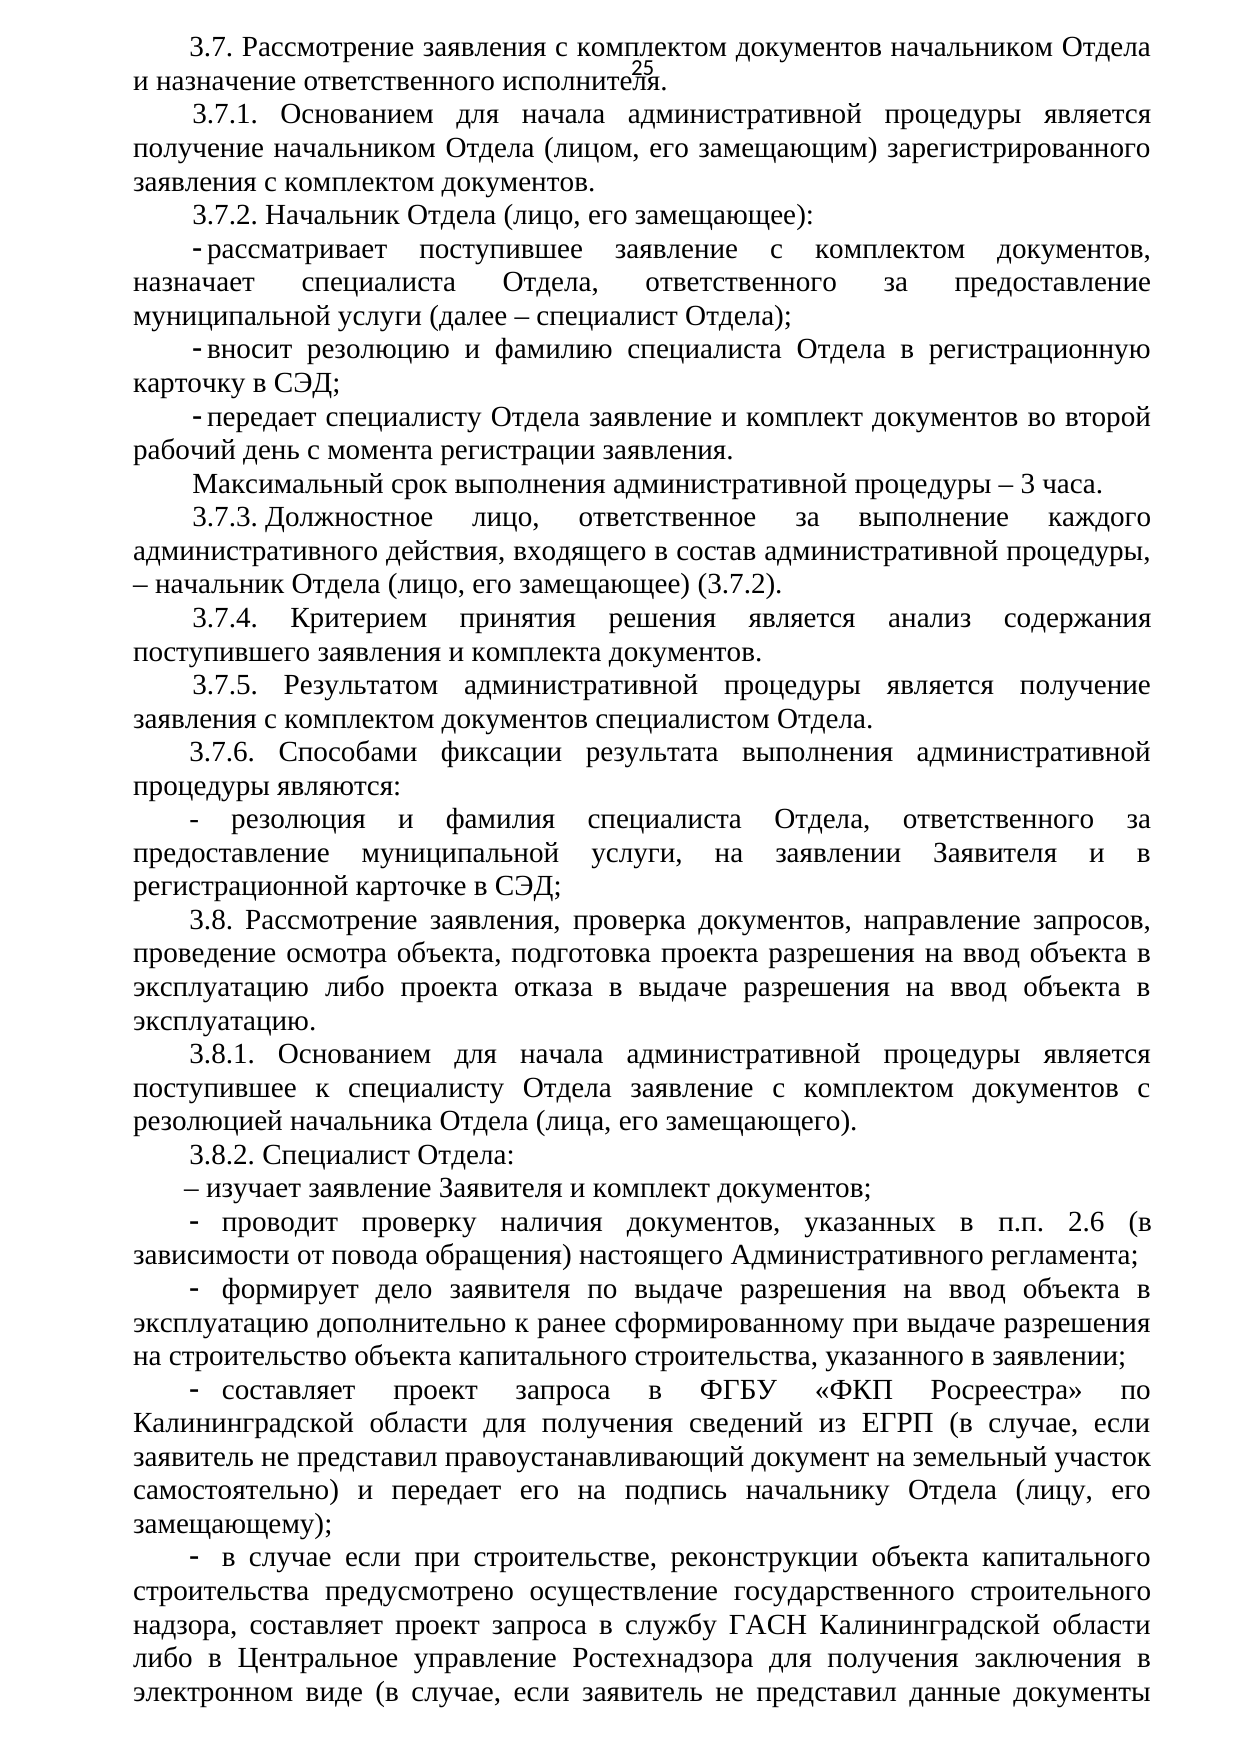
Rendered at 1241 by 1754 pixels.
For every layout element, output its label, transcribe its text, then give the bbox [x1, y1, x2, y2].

list рассматривает поступившее заявление с комплектом документов, назначает специалиста Отдела, ответственного за предоставление муниципальной услуги (далее – специалист Отдела); [133, 231, 1152, 332]
text 3.7.1. Основанием для начала административной процедуры является получение начальником Отдела (лицом, его замещающим) зарегистрированного заявления с комплектом документов. [133, 97, 1152, 197]
list проводит проверку наличия документов, указанных в п.п. 2.6 (в зависимости от повода обращения) настоящего Административного регламента; [133, 1204, 1152, 1271]
text 3.7. Рассмотрение заявления с комплектом документов начальником Отдела и назначение ответственного исполнителя. [133, 29, 1152, 97]
text 3.8.1. Основанием для начала административной процедуры является поступившее к специалисту Отдела заявление с комплектом документов с резолюцией начальника Отдела (лица, его замещающего). [133, 1036, 1152, 1137]
text 3.7.3. Должностное лицо, ответственное за выполнение каждого административного действия, входящего в состав административной процедуры, – начальник Отдела (лицо, его замещающее) (3.7.2). [133, 499, 1152, 600]
text 3.8.2. Специалист Отдела: [133, 1137, 1152, 1170]
text 3.7.4. Критерием принятия решения является анализ содержания поступившего заявления и комплекта документов. [133, 600, 1152, 667]
list вносит резолюцию и фамилию специалиста Отдела в регистрационную карточку в СЭД; [133, 332, 1152, 399]
text 3.8. Рассмотрение заявления, проверка документов, направление запросов, проведение осмотра объекта, подготовка проекта разрешения на ввод объекта в эксплуатацию либо проекта отказа в выдаче разрешения на ввод объекта в эксплуатацию. [133, 902, 1152, 1036]
text – изучает заявление Заявителя и комплект документов; [133, 1170, 1152, 1204]
text 3.7.2. Начальник Отдела (лицо, его замещающее): [133, 197, 1152, 231]
text Максимальный срок выполнения административной процедуры – 3 часа. [133, 466, 1152, 499]
list составляет проект запроса в ФГБУ «ФКП Росреестра» по Калининградской области для получения сведений из ЕГРП (в случае, если заявитель не представил правоустанавливающий документ на земельный участок самостоятельно) и передает его на подпись начальнику Отдела (лицу, его замещающему); [133, 1372, 1152, 1539]
text 3.7.5. Результатом административной процедуры является получение заявления с комплектом документов специалистом Отдела. [133, 667, 1152, 734]
list формирует дело заявителя по выдаче разрешения на ввод объекта в эксплуатацию дополнительно к ранее сформированному при выдаче разрешения на строительство объекта капитального строительства, указанного в заявлении; [133, 1271, 1152, 1372]
text - резолюция и фамилия специалиста Отдела, ответственного за предоставление муниципальной услуги, на заявлении Заявителя и в регистрационной карточке в СЭД; [133, 801, 1152, 902]
list передает специалисту Отдела заявление и комплект документов во второй рабочий день с момента регистрации заявления. [133, 399, 1152, 466]
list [133, 1539, 1152, 1707]
text 3.7.6. Способами фиксации результата выполнения административной процедуры являются: [133, 734, 1152, 801]
